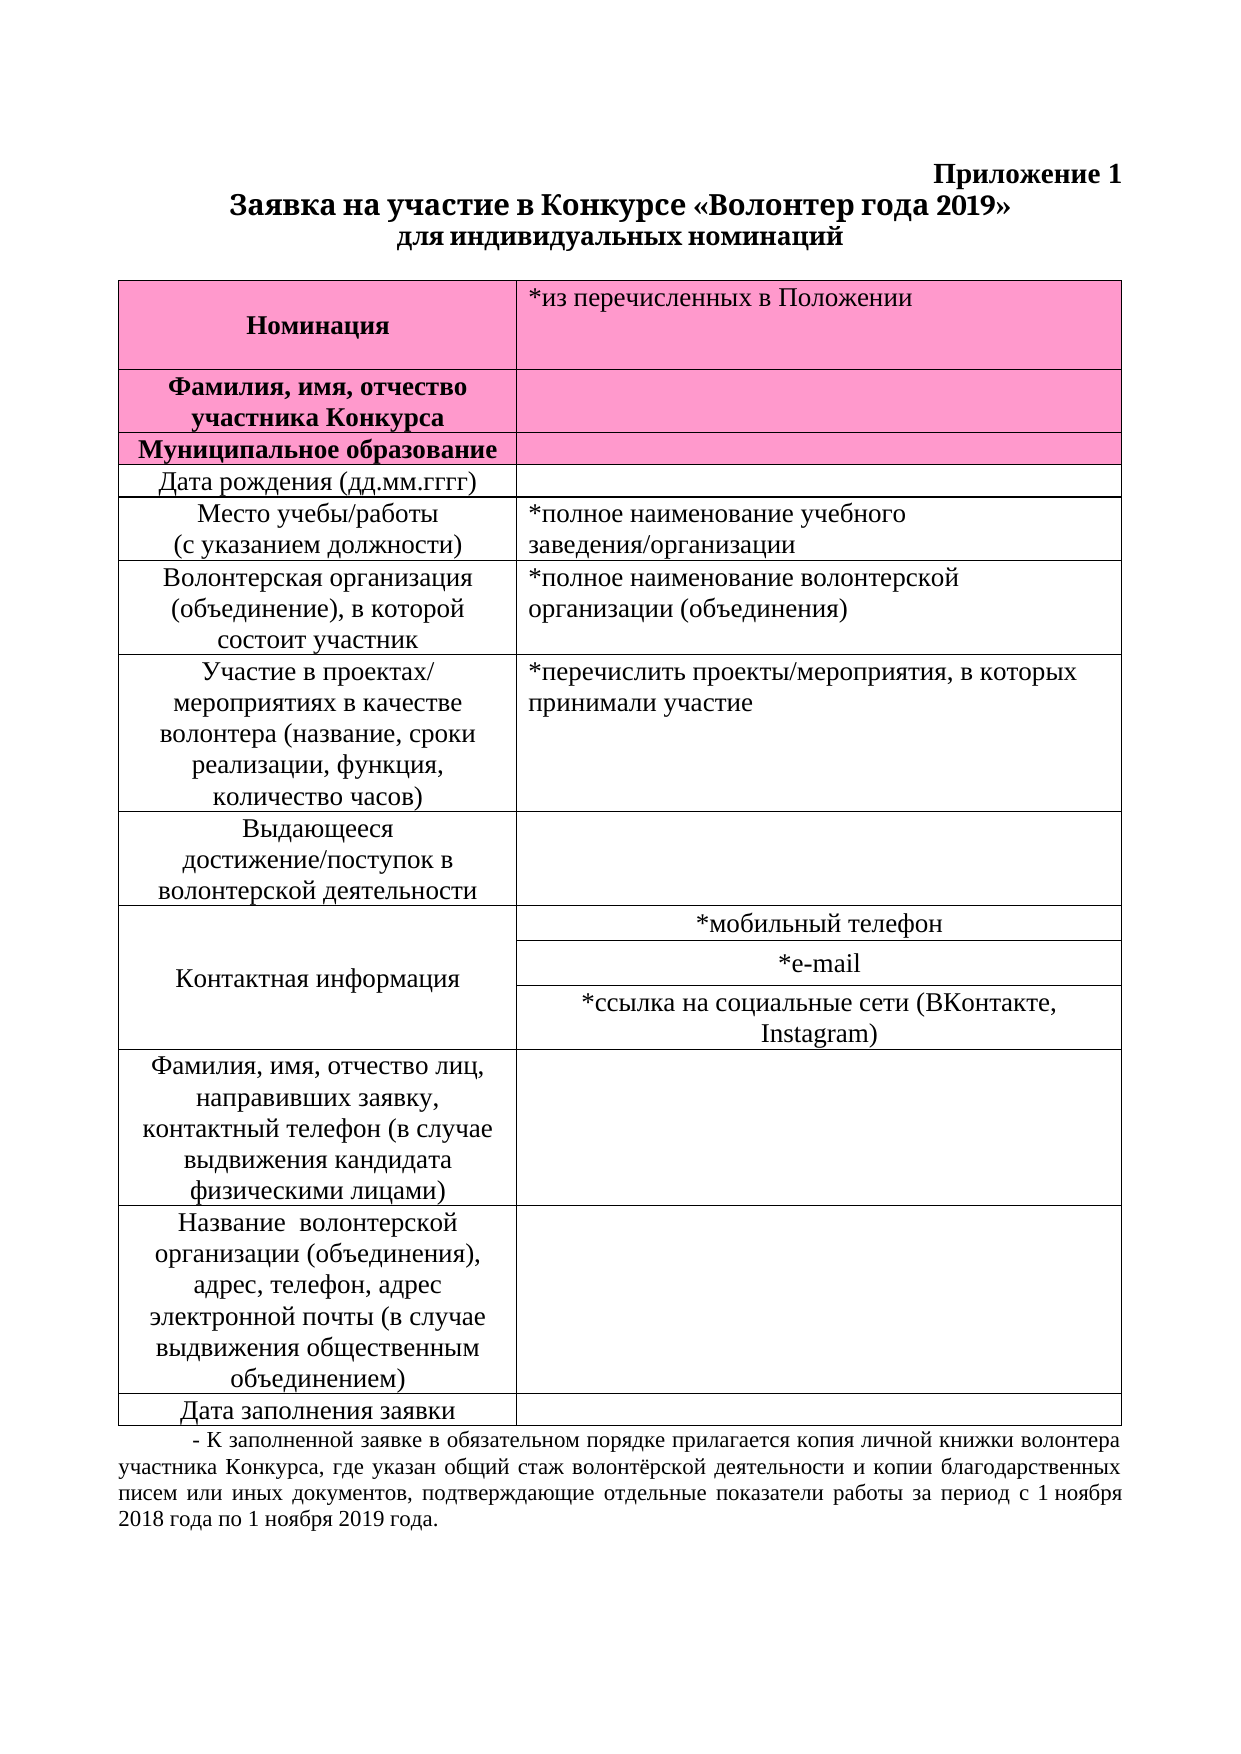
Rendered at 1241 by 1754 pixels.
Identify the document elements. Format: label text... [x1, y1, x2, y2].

table_cell *полное наименование волонтерской организации (объединения) [517, 561, 1121, 654]
table_cell [517, 370, 1121, 432]
table_cell [517, 433, 1121, 464]
table_cell Место учебы/работы (с указанием должности) [119, 498, 516, 560]
table_cell Участие в проектах/ мероприятиях в качестве волонтера (название, сроки реализации, функция, количество часов) [119, 655, 516, 811]
table_cell [517, 812, 1121, 905]
text Заявка на участие в Конкурсе «Волонтер года 2019» [118, 189, 1122, 223]
table_cell Муниципальное образование [119, 433, 516, 464]
table_cell Дата рождения (дд.мм.гггг) [119, 465, 516, 496]
table_cell Фамилия, имя, отчество участника Конкурса [119, 370, 516, 432]
table_header Номинация [119, 281, 516, 369]
table_cell *полное наименование учебного заведения/организации [517, 498, 1121, 560]
table_cell Контактная информация [119, 906, 516, 1048]
table_header *из перечисленных в Положении [517, 281, 1121, 369]
table_cell [517, 1206, 1121, 1393]
list - К заполненной заявке в обязательном порядке прилагается копия личной книжки волонтера участника Конкурса, где указан общий стаж волонтёрской деятельности и копии благодарственных писем или иных документов, подтверждающие отдельные показатели работы за период с 1 ноября 2018 года по 1 ноября 2019 года. [118, 1426, 1122, 1532]
table_cell Название волонтерской организации (объединения), адрес, телефон, адрес электронной почты (в случае выдвижения общественным объединением) [119, 1206, 516, 1393]
table_cell *ссылка на социальные сети (ВКонтакте, Instagram) [517, 986, 1121, 1048]
table_cell *перечислить проекты/мероприятия, в которых принимали участие [517, 655, 1121, 811]
text для индивидуальных номинаций [118, 223, 1122, 252]
table_cell [517, 1050, 1121, 1205]
table_cell Выдающееся достижение/поступок в волонтерской деятельности [119, 812, 516, 905]
table_cell Дата заполнения заявки [119, 1394, 516, 1425]
text Приложение 1 [118, 156, 1122, 189]
table_cell Волонтерская организация (объединение), в которой состоит участник [119, 561, 516, 654]
table_cell *e-mail [517, 941, 1121, 985]
table_cell [517, 465, 1121, 496]
table_cell Фамилия, имя, отчество лиц, направивших заявку, контактный телефон (в случае выдвижения кандидата физическими лицами) [119, 1050, 516, 1205]
table_cell [517, 1394, 1121, 1425]
table_cell *мобильный телефон [517, 906, 1121, 940]
